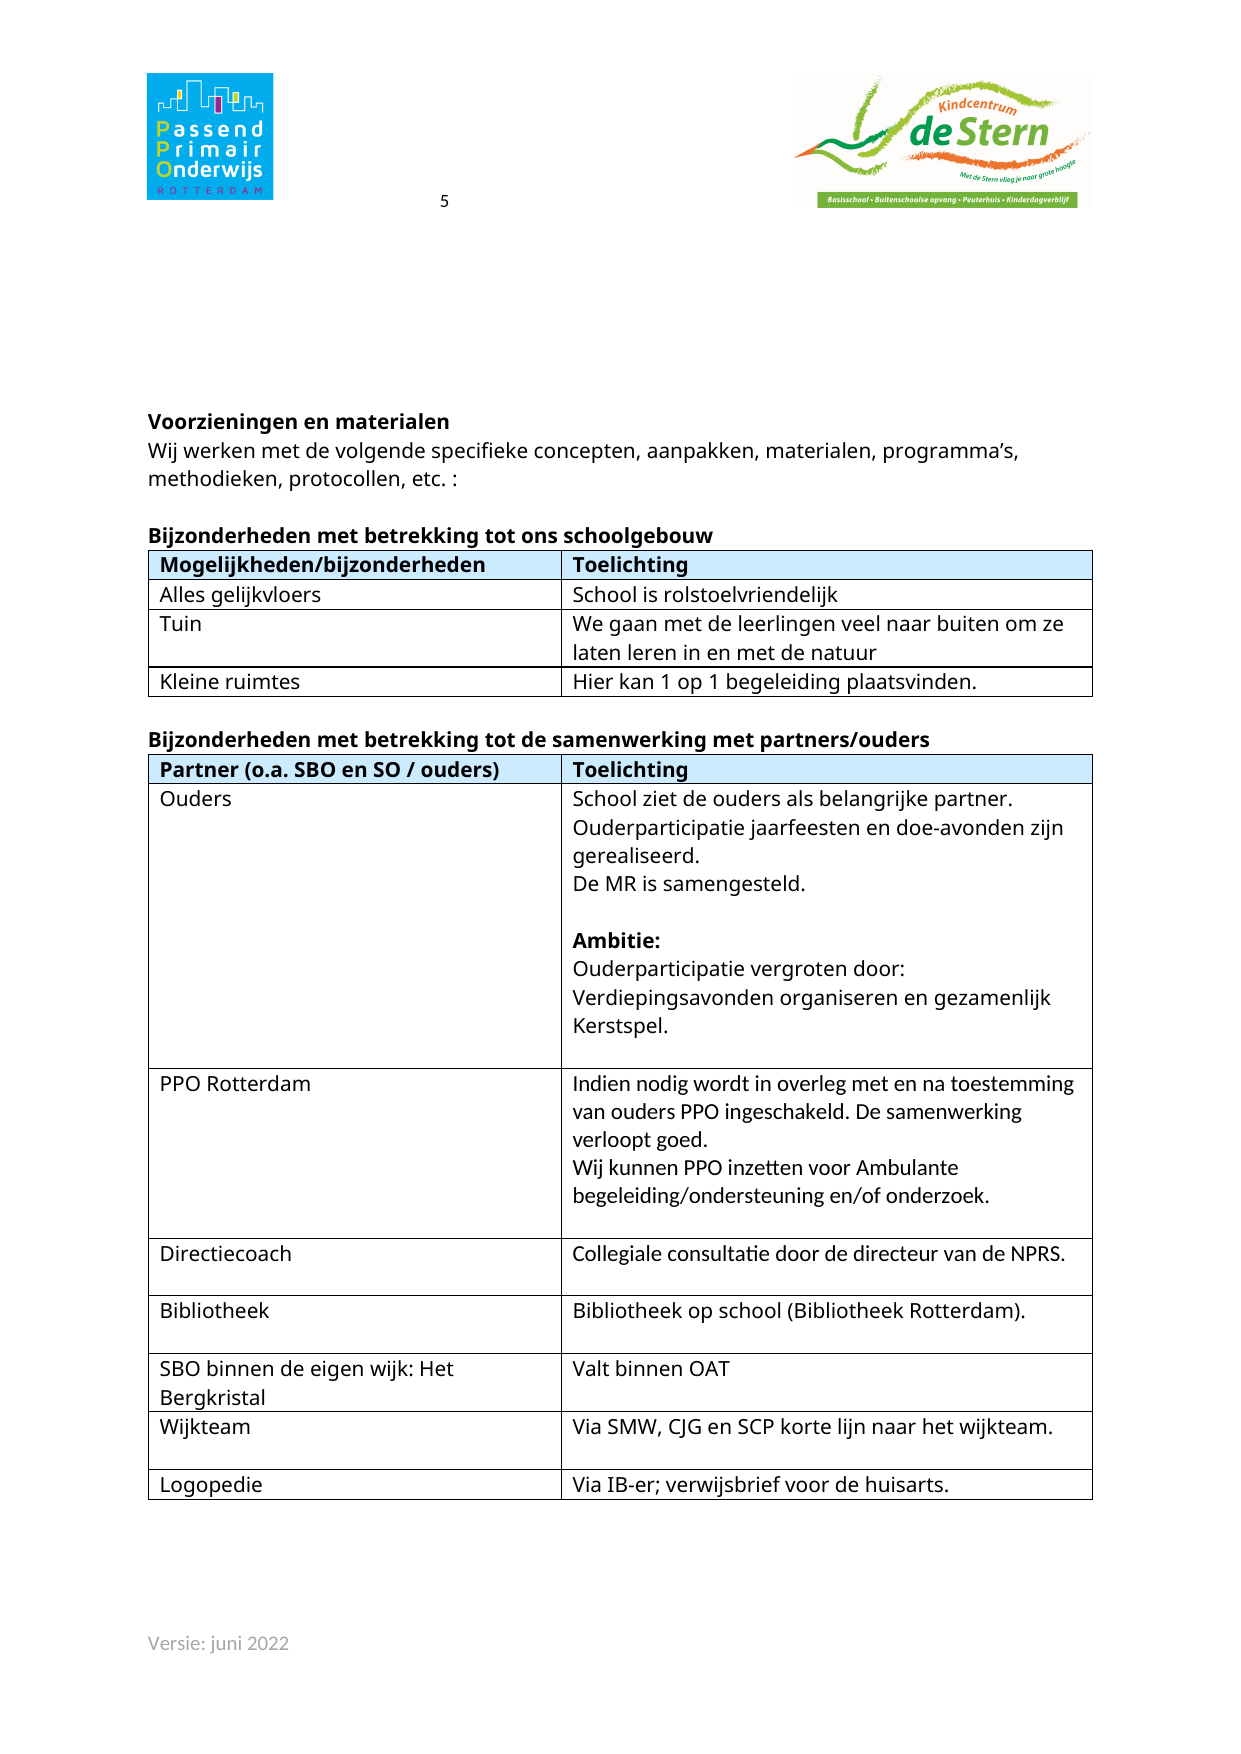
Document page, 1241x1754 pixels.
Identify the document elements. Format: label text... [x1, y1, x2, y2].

table_cell Wijkteam [149, 1412, 561, 1469]
picture [158, 142, 168, 156]
picture [253, 121, 262, 136]
table_cell Bibliotheek op school (Bibliotheek Rotterdam). [562, 1296, 1092, 1353]
picture [177, 146, 181, 156]
table_cell Via IB-er; verwijsbrief voor de huisarts. [562, 1470, 1092, 1498]
table_cell Ouders [149, 784, 561, 1068]
table_header Toelichting [562, 551, 1092, 579]
picture [191, 125, 198, 136]
table_cell School ziet de ouders als belangrijke partner. Ouderparticipatie jaarfeesten en doe-avonden zijn gerealiseerd. De MR is samengesteld. Ambitie: Ouderparticipatie vergroten door: Verdiepingsavonden organiseren en gezamenlijk Kerstspel. [562, 784, 1092, 1068]
table_cell We gaan met de leerlingen veel naar buiten om ze laten leren in en met de natuur [562, 610, 1092, 666]
picture [205, 125, 212, 136]
table_cell [562, 1069, 1092, 1238]
table_cell Directiecoach [149, 1239, 561, 1295]
picture [794, 73, 1093, 208]
picture [202, 146, 218, 156]
table_cell Kleine ruimtes [149, 668, 561, 696]
picture [255, 146, 260, 156]
picture [227, 146, 235, 156]
table_cell SBO binnen de eigen wijk: Het Bergkristal [149, 1354, 561, 1411]
picture [201, 166, 211, 176]
table_cell PPO Rotterdam [149, 1069, 561, 1238]
picture [232, 166, 238, 176]
picture [188, 161, 197, 176]
text Bijzonderheden met betrekking tot ons schoolgebouw [148, 521, 1093, 549]
table_cell Logopedie [149, 1470, 561, 1498]
table_header Toelichting [562, 755, 1092, 783]
table_cell Valt binnen OAT [562, 1354, 1092, 1411]
table_cell Alles gelijkvloers [149, 580, 561, 608]
picture [158, 122, 168, 136]
table_cell [562, 1239, 1092, 1295]
picture [175, 166, 184, 176]
picture [236, 125, 245, 136]
picture [175, 126, 184, 136]
table_cell Bibliotheek [149, 1296, 561, 1353]
table_header Partner (o.a. SBO en SO / ouders) [149, 755, 561, 783]
picture [157, 162, 171, 175]
text Voorzieningen en materialen [148, 407, 1093, 436]
table_cell Hier kan 1 op 1 begeleiding plaatsvinden. [562, 668, 1092, 696]
table_cell School is rolstoelvriendelijk [562, 580, 1092, 608]
picture [215, 96, 222, 113]
table_cell Via SMW, CJG en SCP korte lijn naar het wijkteam. [562, 1412, 1092, 1469]
picture [225, 166, 232, 176]
picture [254, 166, 261, 176]
picture [214, 166, 219, 176]
picture [233, 93, 238, 102]
text Wij werken met de volgende specifieke concepten, aanpakken, materialen, programma’s, methodieken, protocollen, etc. : [148, 436, 1093, 493]
table_cell Tuin [149, 610, 561, 666]
text Bijzonderheden met betrekking tot de samenwerking met partners/ouders [148, 725, 1093, 754]
picture [219, 126, 228, 136]
table_header Mogelijkheden/bijzonderheden [149, 551, 561, 579]
